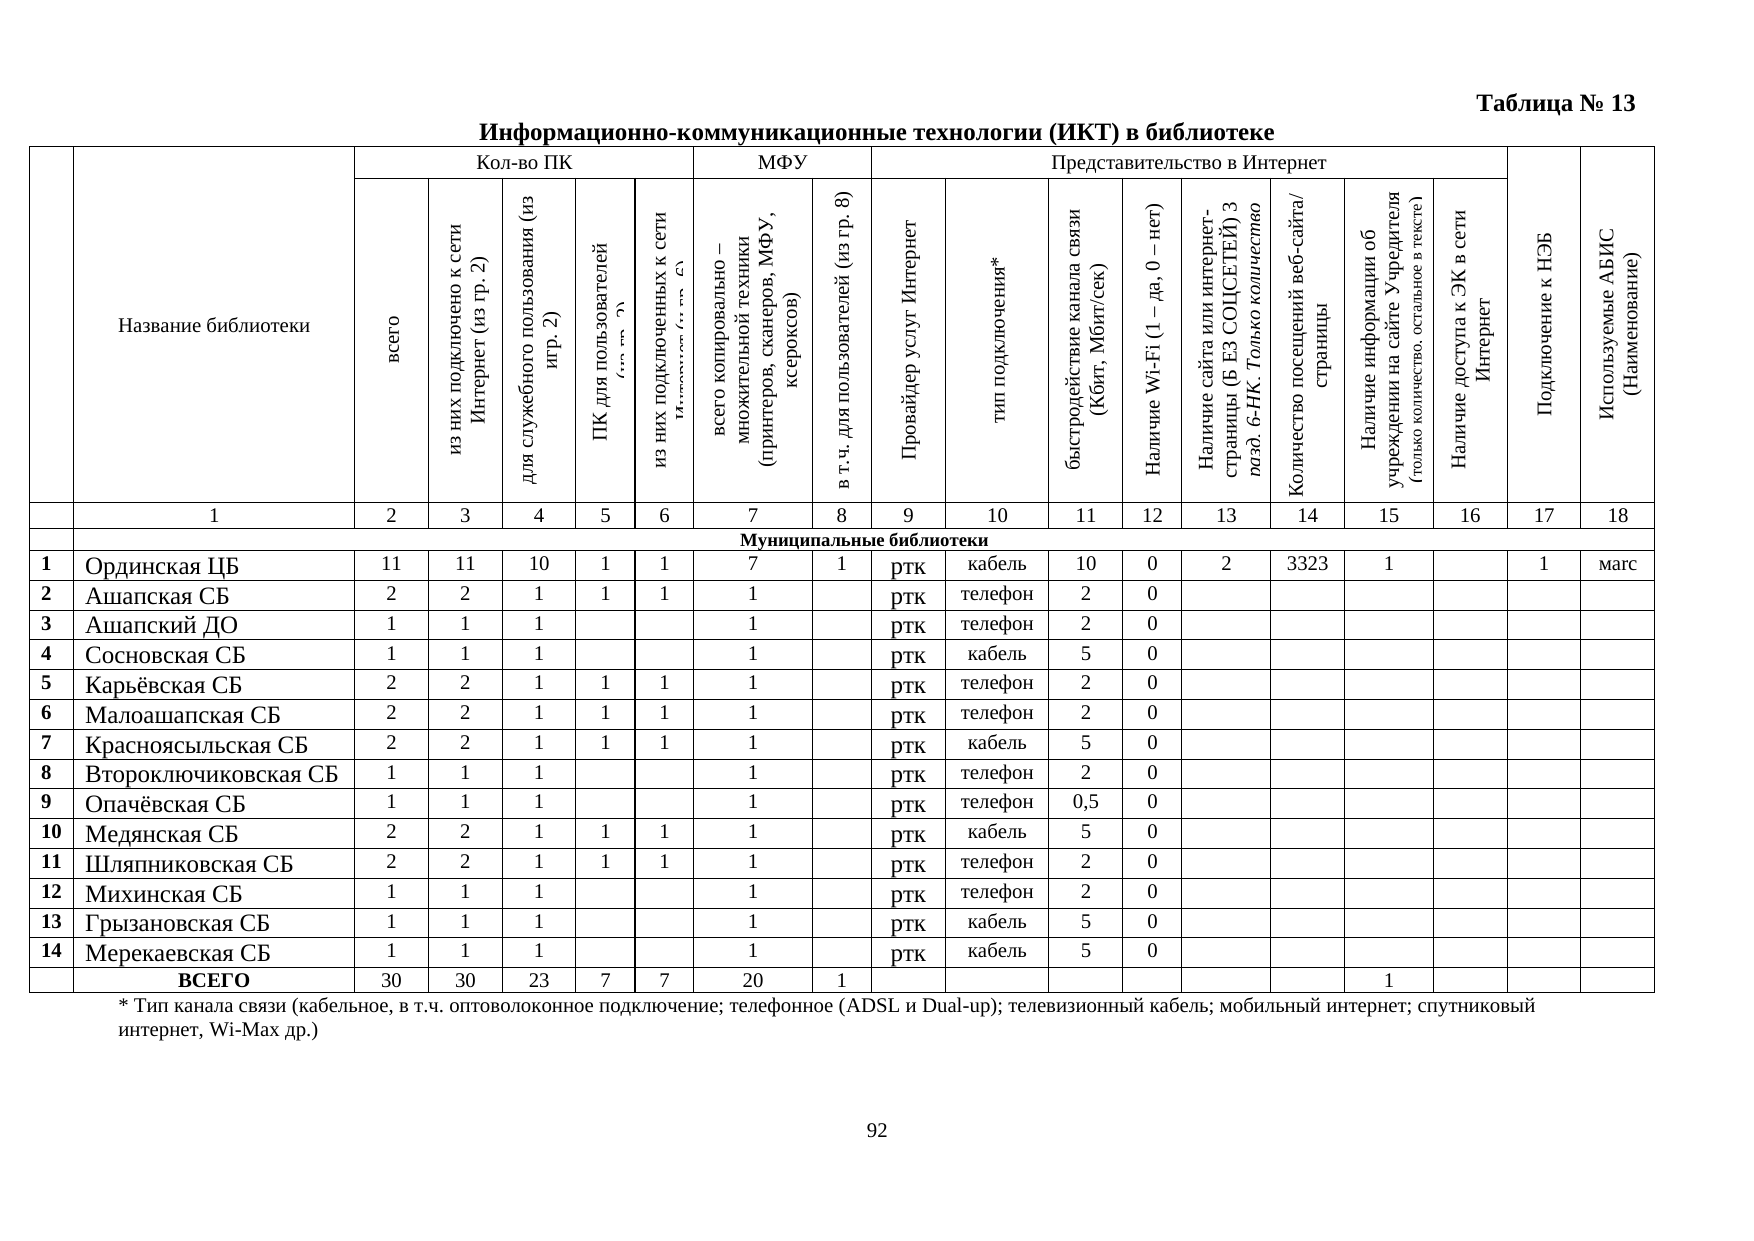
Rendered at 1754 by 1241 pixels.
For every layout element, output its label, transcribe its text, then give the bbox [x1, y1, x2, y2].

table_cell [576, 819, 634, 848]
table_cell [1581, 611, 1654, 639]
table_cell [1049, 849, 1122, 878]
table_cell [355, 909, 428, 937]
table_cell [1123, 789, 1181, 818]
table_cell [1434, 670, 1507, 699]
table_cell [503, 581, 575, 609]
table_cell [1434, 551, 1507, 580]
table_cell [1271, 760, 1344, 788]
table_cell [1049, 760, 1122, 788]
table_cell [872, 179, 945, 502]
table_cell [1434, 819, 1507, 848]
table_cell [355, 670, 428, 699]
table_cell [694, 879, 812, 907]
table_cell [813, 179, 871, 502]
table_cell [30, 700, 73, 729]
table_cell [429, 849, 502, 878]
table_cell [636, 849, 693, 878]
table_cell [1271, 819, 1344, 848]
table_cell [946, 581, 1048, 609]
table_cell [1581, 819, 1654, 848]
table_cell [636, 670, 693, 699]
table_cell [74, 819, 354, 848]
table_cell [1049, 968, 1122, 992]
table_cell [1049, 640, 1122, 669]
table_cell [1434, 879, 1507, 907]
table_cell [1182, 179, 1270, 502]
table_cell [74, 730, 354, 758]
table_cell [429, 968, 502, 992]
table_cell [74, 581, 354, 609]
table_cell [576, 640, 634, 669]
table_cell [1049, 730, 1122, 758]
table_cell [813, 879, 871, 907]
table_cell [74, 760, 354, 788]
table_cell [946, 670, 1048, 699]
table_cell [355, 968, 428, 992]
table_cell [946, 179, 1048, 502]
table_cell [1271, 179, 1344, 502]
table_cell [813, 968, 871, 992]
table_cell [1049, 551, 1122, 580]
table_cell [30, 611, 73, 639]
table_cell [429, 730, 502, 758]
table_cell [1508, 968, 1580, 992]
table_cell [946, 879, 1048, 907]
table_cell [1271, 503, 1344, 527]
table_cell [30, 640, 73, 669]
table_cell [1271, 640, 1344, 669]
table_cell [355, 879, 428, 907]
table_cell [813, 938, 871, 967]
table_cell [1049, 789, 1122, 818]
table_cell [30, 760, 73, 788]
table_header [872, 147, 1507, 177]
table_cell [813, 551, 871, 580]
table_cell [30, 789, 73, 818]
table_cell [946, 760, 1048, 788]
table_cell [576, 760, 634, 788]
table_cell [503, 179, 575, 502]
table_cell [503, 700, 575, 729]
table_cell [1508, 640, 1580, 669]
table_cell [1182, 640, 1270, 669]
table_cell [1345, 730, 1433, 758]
text Таблица № 13 [118, 88, 1636, 117]
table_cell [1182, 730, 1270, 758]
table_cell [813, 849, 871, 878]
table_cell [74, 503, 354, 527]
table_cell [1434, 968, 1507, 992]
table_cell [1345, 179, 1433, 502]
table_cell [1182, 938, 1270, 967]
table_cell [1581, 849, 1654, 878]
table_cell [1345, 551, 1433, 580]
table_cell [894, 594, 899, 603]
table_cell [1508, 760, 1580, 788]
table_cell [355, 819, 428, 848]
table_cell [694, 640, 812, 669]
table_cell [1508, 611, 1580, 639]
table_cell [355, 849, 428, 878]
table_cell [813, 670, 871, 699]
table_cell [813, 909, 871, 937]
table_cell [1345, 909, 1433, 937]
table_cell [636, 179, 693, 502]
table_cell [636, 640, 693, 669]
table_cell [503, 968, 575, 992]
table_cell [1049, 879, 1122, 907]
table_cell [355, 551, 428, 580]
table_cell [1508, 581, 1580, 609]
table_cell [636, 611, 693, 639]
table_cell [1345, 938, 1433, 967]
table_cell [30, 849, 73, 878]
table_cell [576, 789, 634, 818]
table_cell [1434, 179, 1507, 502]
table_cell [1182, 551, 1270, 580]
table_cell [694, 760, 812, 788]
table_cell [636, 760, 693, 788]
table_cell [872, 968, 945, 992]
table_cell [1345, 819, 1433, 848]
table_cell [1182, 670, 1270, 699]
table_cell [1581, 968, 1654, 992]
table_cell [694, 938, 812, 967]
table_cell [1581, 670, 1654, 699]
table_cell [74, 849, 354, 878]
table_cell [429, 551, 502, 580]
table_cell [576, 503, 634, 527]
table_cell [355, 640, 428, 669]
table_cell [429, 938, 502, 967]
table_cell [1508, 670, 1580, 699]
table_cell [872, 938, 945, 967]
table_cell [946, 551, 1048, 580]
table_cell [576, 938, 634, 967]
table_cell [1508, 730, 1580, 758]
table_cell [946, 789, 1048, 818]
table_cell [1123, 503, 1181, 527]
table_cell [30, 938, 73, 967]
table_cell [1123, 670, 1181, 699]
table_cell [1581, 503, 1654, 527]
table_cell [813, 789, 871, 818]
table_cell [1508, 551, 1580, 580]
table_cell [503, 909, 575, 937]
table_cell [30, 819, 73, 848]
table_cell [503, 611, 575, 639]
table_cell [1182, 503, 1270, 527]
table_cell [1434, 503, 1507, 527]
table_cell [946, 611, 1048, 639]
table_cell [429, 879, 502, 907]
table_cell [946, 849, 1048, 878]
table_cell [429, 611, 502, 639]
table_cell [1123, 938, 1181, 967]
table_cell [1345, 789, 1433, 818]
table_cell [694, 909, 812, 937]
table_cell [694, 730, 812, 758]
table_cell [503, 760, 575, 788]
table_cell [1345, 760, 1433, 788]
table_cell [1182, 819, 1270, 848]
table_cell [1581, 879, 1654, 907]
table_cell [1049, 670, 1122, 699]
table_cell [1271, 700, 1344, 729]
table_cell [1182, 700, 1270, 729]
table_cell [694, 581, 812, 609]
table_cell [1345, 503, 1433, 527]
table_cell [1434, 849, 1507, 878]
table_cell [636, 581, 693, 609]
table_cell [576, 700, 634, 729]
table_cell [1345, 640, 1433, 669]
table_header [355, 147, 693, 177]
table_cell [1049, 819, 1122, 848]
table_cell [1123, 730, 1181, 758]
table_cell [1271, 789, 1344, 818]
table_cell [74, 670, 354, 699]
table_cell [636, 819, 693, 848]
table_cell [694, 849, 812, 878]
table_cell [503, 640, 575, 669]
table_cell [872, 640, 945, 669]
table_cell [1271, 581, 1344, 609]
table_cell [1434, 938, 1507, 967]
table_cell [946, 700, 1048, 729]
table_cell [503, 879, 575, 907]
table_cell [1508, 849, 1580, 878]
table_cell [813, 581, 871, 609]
text Информационно-коммуникационные технологии (ИКТ) в библиотеке [118, 117, 1636, 146]
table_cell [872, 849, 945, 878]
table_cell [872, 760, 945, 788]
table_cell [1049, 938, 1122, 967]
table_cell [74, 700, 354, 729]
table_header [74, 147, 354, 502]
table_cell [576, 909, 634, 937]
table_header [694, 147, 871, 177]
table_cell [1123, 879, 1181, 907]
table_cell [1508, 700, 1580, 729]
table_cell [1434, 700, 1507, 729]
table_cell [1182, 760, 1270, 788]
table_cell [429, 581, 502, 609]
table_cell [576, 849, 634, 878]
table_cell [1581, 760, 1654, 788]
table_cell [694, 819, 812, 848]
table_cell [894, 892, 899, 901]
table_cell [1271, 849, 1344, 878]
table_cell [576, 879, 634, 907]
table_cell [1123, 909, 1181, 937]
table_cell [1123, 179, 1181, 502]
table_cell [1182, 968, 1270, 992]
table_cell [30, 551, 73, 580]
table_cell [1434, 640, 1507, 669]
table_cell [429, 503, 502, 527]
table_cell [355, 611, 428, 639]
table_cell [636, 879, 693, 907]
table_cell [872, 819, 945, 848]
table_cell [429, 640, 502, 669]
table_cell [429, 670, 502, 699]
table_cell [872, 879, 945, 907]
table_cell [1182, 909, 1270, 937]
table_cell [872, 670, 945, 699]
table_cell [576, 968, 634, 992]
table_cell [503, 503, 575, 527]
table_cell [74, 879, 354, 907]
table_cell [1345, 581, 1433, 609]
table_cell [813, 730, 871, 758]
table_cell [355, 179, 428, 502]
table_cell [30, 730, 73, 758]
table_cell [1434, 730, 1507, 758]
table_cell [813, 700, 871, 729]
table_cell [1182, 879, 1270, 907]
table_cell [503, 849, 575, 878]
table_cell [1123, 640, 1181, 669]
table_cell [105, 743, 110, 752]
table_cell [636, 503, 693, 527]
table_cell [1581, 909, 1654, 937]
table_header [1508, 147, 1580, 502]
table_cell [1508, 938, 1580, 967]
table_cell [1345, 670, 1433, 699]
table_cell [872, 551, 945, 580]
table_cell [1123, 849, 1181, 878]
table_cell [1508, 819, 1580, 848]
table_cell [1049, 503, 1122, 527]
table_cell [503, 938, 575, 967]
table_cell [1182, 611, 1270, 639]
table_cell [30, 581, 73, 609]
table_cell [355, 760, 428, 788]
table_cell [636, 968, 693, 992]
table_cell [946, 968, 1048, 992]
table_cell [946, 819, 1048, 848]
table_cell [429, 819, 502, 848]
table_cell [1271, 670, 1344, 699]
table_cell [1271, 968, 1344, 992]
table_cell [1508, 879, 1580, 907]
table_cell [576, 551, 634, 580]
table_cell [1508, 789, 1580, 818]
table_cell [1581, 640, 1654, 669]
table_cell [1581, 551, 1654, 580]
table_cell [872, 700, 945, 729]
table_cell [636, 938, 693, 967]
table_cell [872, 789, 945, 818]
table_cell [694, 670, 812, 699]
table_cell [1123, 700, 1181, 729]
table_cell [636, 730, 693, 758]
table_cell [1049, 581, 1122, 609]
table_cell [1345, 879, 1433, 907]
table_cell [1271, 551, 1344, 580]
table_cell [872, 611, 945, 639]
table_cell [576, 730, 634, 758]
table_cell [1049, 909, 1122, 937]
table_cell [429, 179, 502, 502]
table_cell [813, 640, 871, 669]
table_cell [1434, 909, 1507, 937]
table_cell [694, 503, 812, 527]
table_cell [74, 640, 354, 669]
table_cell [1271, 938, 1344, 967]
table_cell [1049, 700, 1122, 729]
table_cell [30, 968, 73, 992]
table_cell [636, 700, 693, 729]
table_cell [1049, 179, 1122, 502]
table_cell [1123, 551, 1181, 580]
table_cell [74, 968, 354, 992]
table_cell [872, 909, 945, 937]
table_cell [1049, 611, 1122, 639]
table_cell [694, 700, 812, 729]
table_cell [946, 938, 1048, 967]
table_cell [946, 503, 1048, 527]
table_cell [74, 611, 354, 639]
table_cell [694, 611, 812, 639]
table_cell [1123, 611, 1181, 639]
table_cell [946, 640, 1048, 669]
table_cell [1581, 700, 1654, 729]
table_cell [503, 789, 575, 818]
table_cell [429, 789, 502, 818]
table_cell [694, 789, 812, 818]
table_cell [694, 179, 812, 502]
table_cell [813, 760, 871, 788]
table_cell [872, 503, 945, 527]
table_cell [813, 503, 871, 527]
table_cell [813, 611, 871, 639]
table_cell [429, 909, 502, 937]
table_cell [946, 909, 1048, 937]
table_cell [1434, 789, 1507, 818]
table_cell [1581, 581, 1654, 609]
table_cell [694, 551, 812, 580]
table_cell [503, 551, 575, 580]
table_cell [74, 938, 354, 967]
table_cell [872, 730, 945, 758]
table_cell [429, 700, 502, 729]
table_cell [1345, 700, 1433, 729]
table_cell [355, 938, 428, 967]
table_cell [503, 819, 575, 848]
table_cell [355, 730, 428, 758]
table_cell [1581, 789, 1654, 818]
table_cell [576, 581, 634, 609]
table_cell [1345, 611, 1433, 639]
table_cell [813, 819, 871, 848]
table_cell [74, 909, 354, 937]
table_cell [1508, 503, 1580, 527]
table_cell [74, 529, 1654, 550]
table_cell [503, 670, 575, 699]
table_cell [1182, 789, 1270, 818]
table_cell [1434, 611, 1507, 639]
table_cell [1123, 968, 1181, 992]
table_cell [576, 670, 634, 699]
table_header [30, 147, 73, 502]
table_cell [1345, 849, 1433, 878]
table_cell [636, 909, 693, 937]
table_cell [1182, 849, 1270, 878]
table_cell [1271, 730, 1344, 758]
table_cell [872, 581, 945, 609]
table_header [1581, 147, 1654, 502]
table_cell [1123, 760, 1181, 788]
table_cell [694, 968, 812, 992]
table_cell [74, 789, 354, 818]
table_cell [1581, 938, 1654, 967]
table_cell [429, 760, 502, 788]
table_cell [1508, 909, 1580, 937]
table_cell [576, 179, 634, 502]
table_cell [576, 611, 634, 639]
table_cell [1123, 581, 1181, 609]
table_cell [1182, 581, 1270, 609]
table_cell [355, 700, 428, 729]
text * Тип канала связи (кабельное, в т.ч. оптоволоконное подключение; телефонное (ADSL и Dual-up); телевизионный кабель; мобильный интернет; спутниковый интернет, Wi-Max др.) [118, 993, 1624, 1041]
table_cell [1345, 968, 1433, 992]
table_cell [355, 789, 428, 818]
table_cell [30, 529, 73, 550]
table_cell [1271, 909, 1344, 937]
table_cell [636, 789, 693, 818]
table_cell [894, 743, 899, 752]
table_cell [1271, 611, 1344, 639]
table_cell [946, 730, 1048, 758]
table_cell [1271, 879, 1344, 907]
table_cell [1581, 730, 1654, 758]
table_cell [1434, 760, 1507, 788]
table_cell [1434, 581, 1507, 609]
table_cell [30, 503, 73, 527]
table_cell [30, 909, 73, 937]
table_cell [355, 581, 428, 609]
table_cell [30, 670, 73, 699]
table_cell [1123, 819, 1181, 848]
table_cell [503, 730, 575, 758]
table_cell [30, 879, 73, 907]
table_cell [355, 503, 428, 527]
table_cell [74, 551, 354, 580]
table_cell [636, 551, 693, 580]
